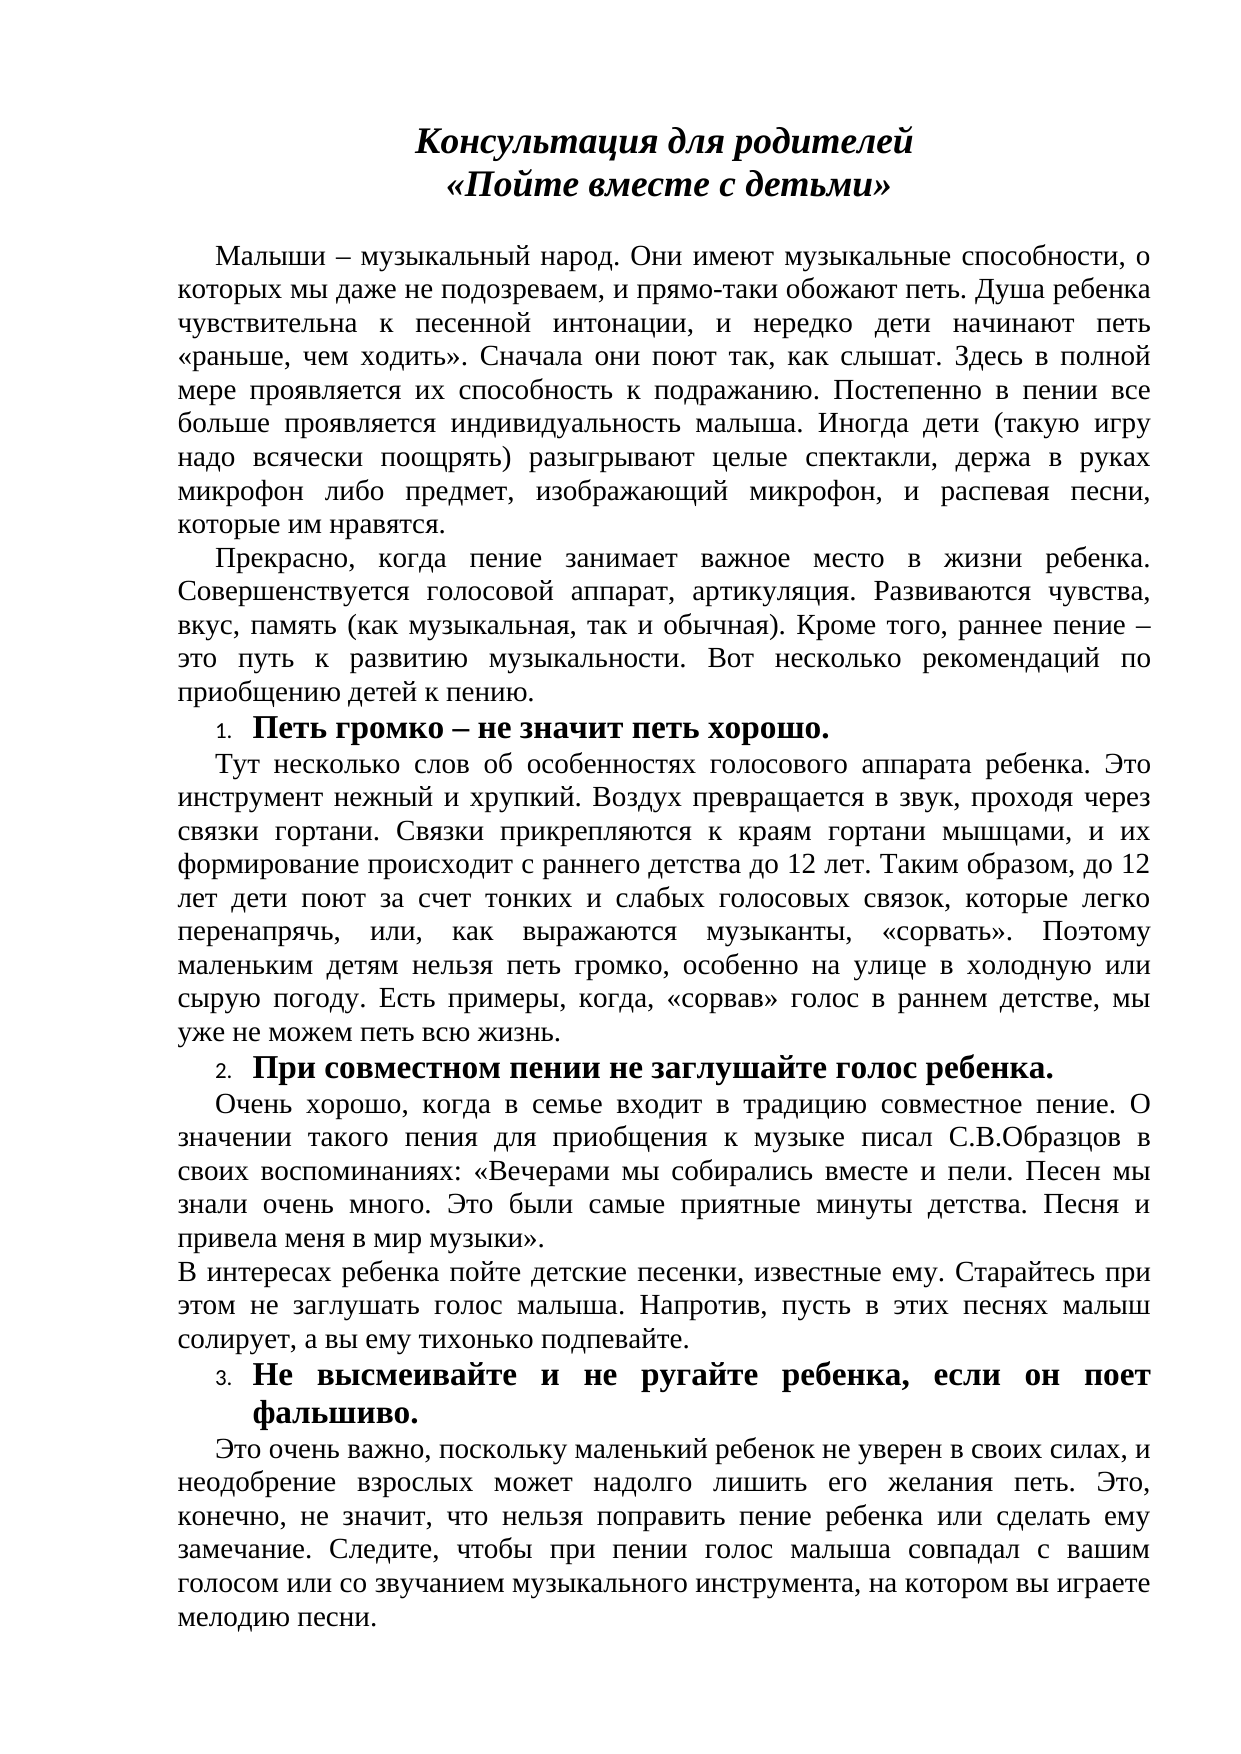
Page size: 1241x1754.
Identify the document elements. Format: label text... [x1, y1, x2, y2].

text Прекрасно, когда пение занимает важное место в жизни ребенка. Совершенствуется голосовой аппарат, артикуляция. Развиваются чувства, вкус, память (как музыкальная, так и обычная). Кроме того, раннее пение – это путь к развитию музыкальности. Вот несколько рекомендаций по приобщению детей к пению. [177, 540, 1152, 707]
text Малыши – музыкальный народ. Они имеют музыкальные способности, о которых мы даже не подозреваем, и прямо-таки обожают петь. Душа ребенка чувствительна к песенной интонации, и нередко дети начинают петь «раньше, чем ходить». Сначала они поют так, как слышат. Здесь в полной мере проявляется их способность к подражанию. Постепенно в пении все больше проявляется индивидуальность малыша. Иногда дети (такую игру надо всячески поощрять) разыгрывают целые спектакли, держа в руках микрофон либо предмет, изображающий микрофон, и распевая песни, которые им нравятся. [177, 238, 1152, 540]
list При совместном пении не заглушайте голос ребенка. [215, 1048, 1152, 1086]
text Очень хорошо, когда в семье входит в традицию совместное пение. О значении такого пения для приобщения к музыке писал С.В.Образцов в своих воспоминаниях: «Вечерами мы собирались вместе и пели. Песен мы знали очень много. Это были самые приятные минуты детства. Песня и привела меня в мир музыки». [177, 1086, 1152, 1254]
text «Пойте вместе с детьми» [177, 161, 1152, 204]
list Не высмеивайте и не ругайте ребенка, если он поет фальшиво. [215, 1354, 1152, 1431]
text Консультация для родителей [177, 118, 1152, 161]
text Это очень важно, поскольку маленький ребенок не уверен в своих силах, и неодобрение взрослых может надолго лишить его желания петь. Это, конечно, не значит, что нельзя поправить пение ребенка или сделать ему замечание. Следите, чтобы при пении голос малыша совпадал с вашим голосом или со звучанием музыкального инструмента, на котором вы играете мелодию песни. [177, 1431, 1152, 1632]
list Петь громко – не значит петь хорошо. [215, 707, 1152, 746]
text Тут несколько слов об особенностях голосового аппарата ребенка. Это инструмент нежный и хрупкий. Воздух превращается в звук, проходя через связки гортани. Связки прикрепляются к краям гортани мышцами, и их формирование происходит с раннего детства до 12 лет. Таким образом, до 12 лет дети поют за счет тонких и слабых голосовых связок, которые легко перенапрячь, или, как выражаются музыканты, «сорвать». Поэтому маленьким детям нельзя петь громко, особенно на улице в холодную или сырую погоду. Есть примеры, когда, «сорвав» голос в раннем детстве, мы уже не можем петь всю жизнь. [177, 746, 1152, 1048]
text В интересах ребенка пойте детские песенки, известные ему. Старайтесь при этом не заглушать голос малыша. Напротив, пусть в этих песнях малыш солирует, а вы ему тихонько подпевайте. [177, 1254, 1152, 1354]
